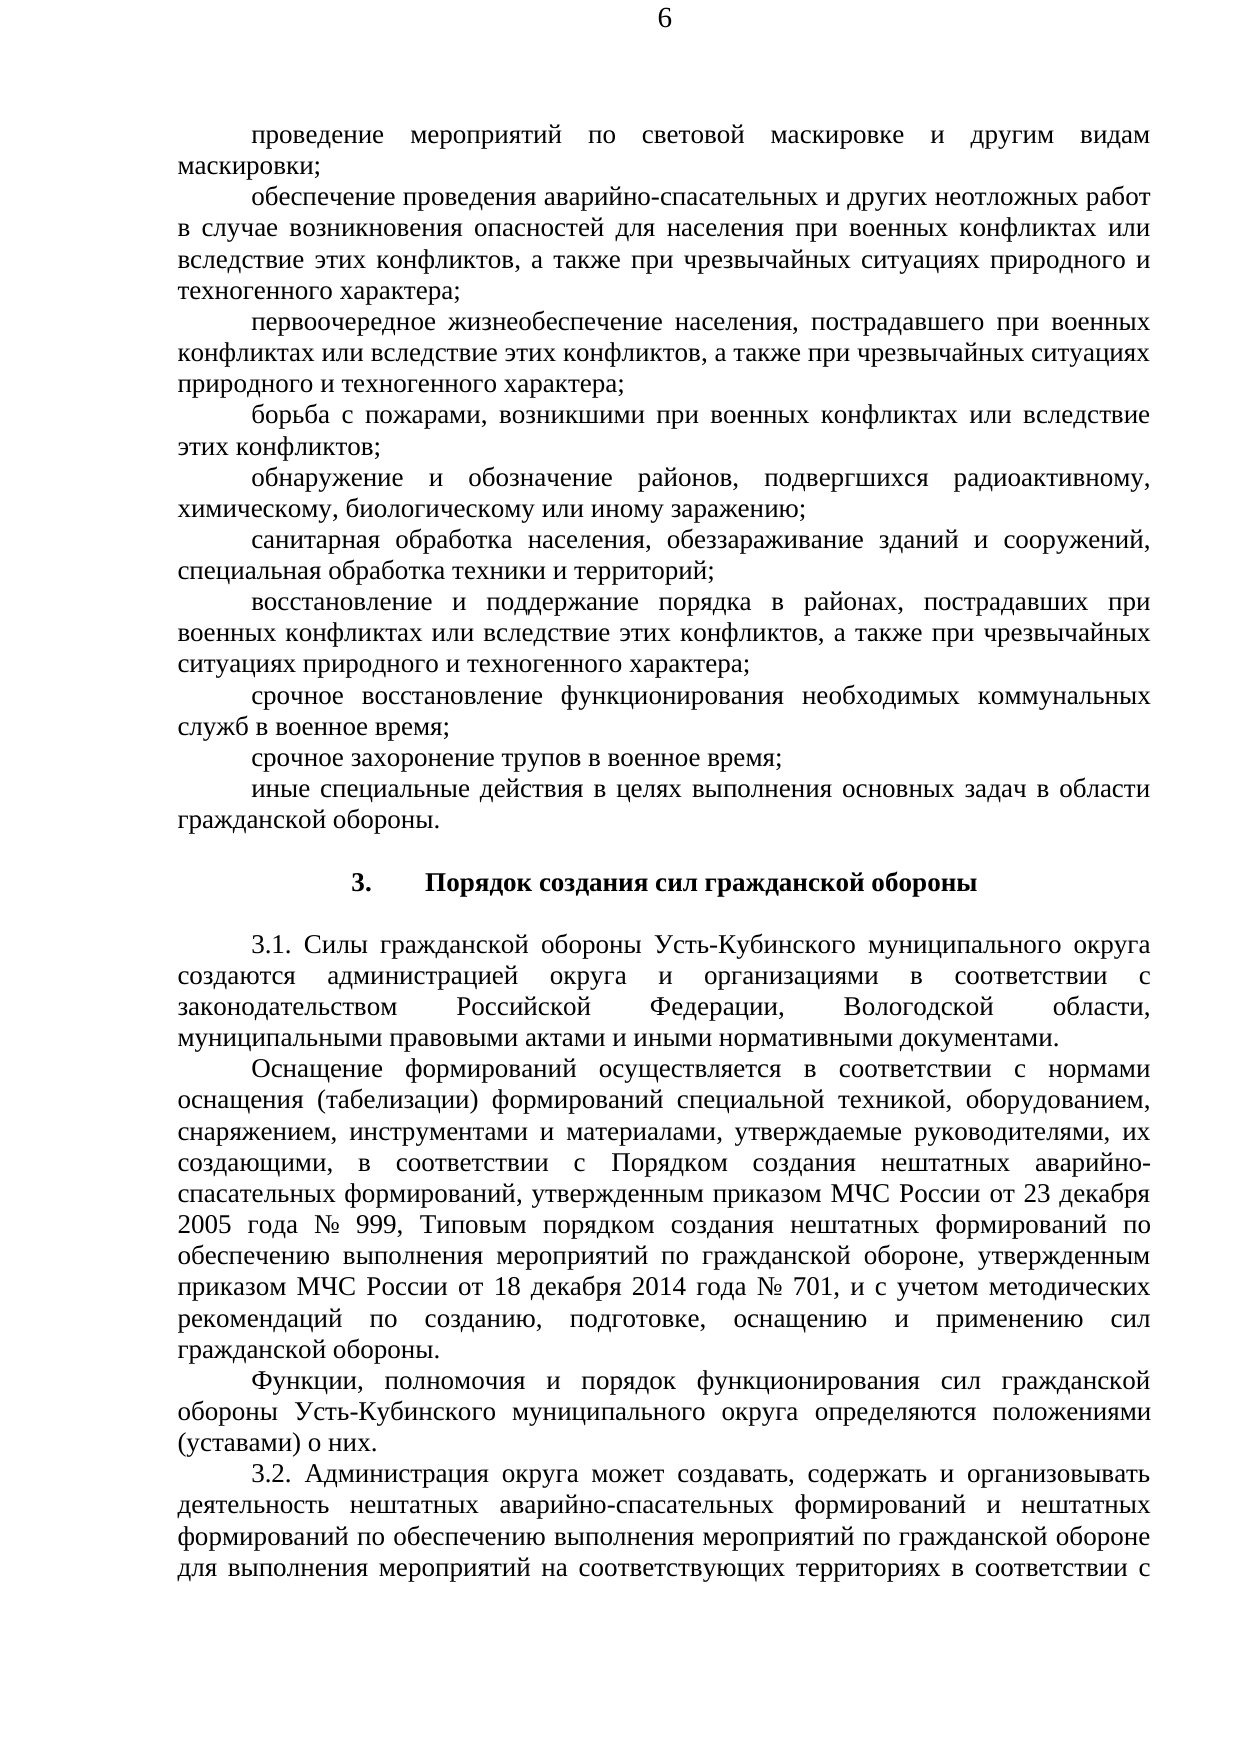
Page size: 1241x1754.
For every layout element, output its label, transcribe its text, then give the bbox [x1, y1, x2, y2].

text первоочередное жизнеобеспечение населения, пострадавшего при военных конфликтах или вследствие этих конфликтов, а также при чрезвычайных ситуациях природного и техногенного характера; [177, 305, 1152, 398]
text Функции, полномочия и порядок функционирования сил гражданской обороны Усть-Кубинского муниципального округа определяются положениями (уставами) о них. [177, 1364, 1152, 1457]
text иные специальные действия в целях выполнения основных задач в области гражданской обороны. [177, 772, 1152, 834]
list Порядок создания сил гражданской обороны [177, 866, 1152, 897]
text Оснащение формирований осуществляется в соответствии с нормами оснащения (табелизации) формирований специальной техникой, оборудованием, снаряжением, инструментами и материалами, утверждаемые руководителями, их создающими, в соответствии с Порядком создания нештатных аварийно-спасательных формирований, утвержденным приказом МЧС России от 23 декабря 2005 года № 999, Типовым порядком создания нештатных формирований по обеспечению выполнения мероприятий по гражданской обороне, утвержденным приказом МЧС России от 18 декабря 2014 года № 701, и с учетом методических рекомендаций по созданию, подготовке, оснащению и применению сил гражданской обороны. [177, 1052, 1152, 1364]
text обеспечение проведения аварийно-спасательных и других неотложных работ в случае возникновения опасностей для населения при военных конфликтах или вследствие этих конфликтов, а также при чрезвычайных ситуациях природного и техногенного характера; [177, 180, 1152, 305]
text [177, 1457, 1152, 1582]
text срочное захоронение трупов в военное время; [177, 741, 1152, 772]
text 3.1. Силы гражданской обороны Усть-Кубинского муниципального округа создаются администрацией округа и организациями в соответствии с законодательством Российской Федерации, Вологодской области, муниципальными правовыми актами и иными нормативными документами. [177, 928, 1152, 1052]
text борьба с пожарами, возникшими при военных конфликтах или вследствие этих конфликтов; [177, 398, 1152, 461]
text обнаружение и обозначение районов, подвергшихся радиоактивному, химическому, биологическому или иному заражению; [177, 461, 1152, 523]
text восстановление и поддержание порядка в районах, пострадавших при военных конфликтах или вследствие этих конфликтов, а также при чрезвычайных ситуациях природного и техногенного характера; [177, 585, 1152, 679]
text срочное восстановление функционирования необходимых коммунальных служб в военное время; [177, 679, 1152, 741]
text проведение мероприятий по световой маскировке и другим видам маскировки; [177, 118, 1152, 180]
text санитарная обработка населения, обеззараживание зданий и сооружений, специальная обработка техники и территорий; [177, 523, 1152, 585]
